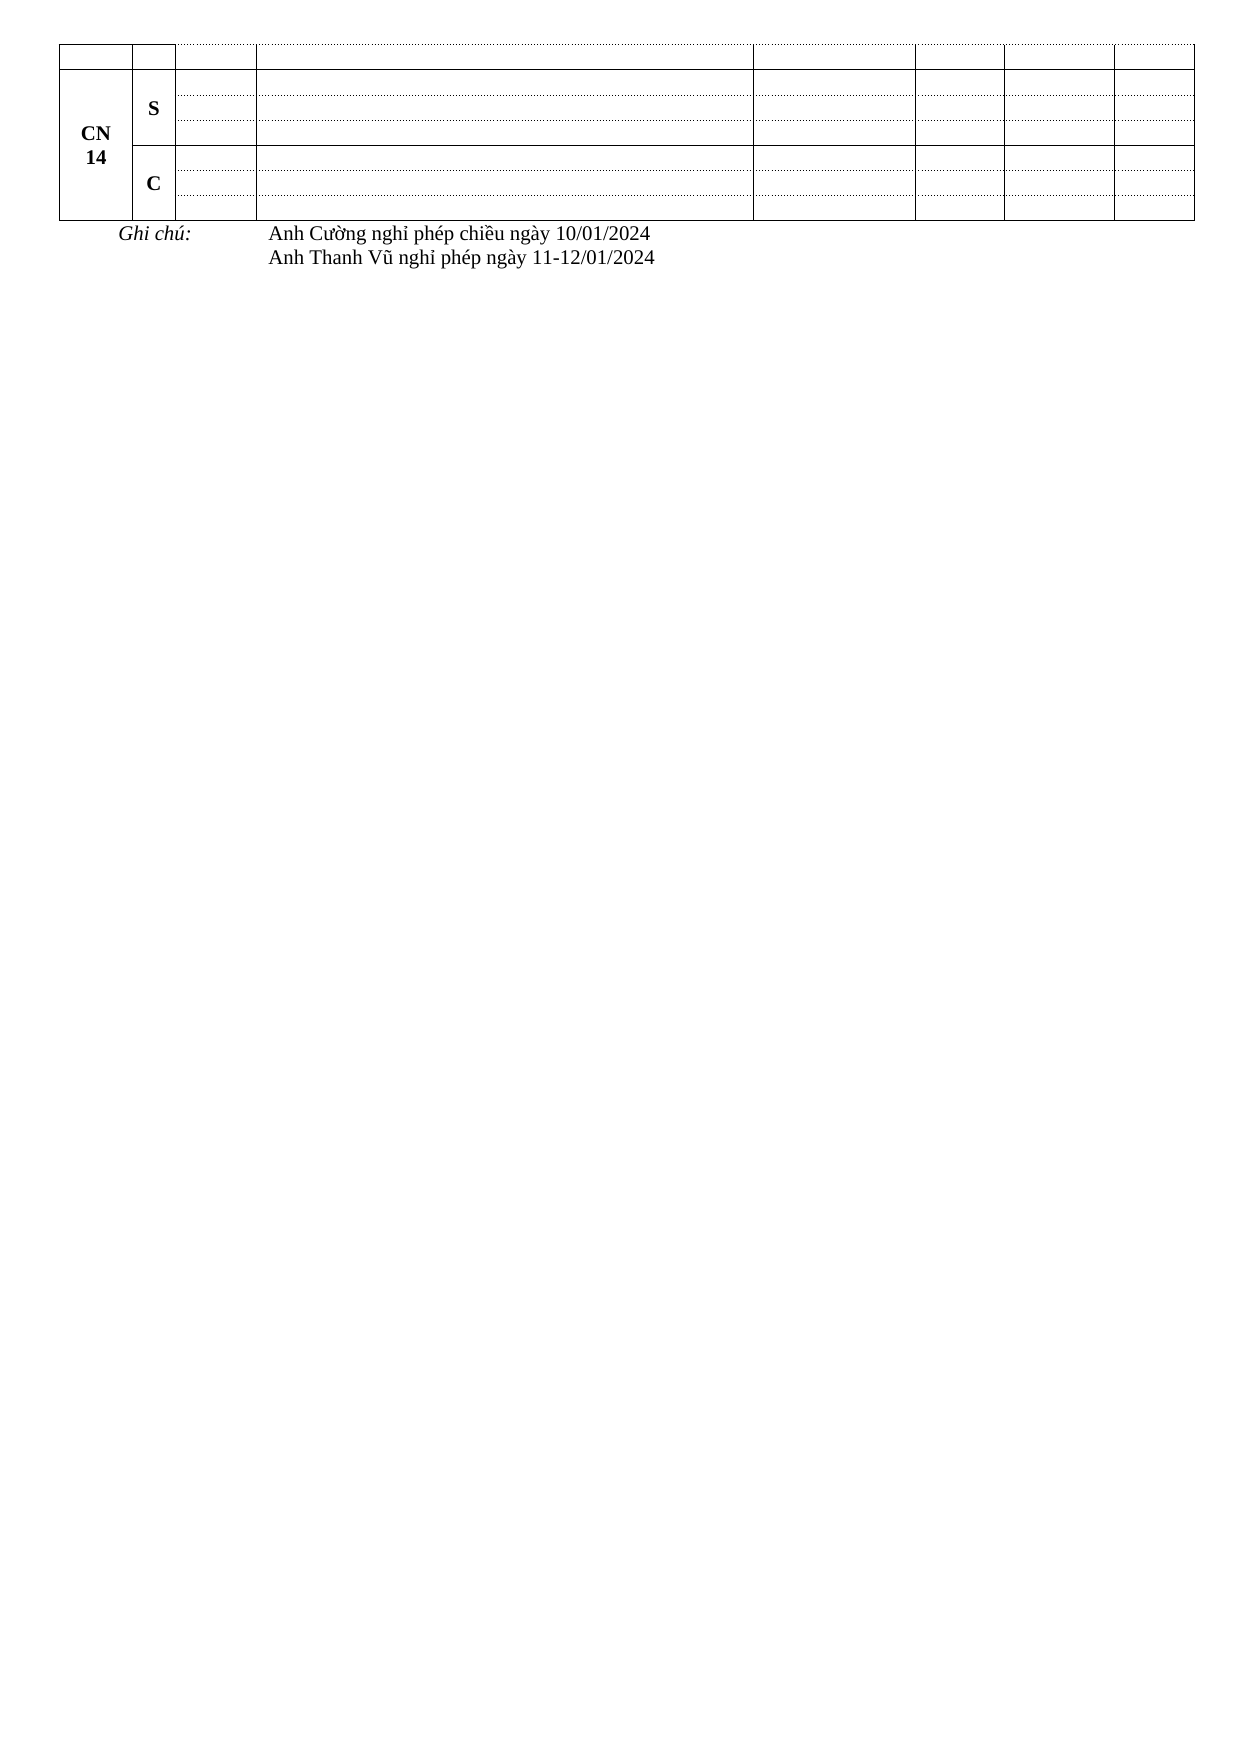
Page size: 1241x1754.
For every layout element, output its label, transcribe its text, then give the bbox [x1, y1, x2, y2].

table_cell [916, 95, 1004, 119]
table_cell [1005, 146, 1114, 170]
text Anh Thanh Vũ nghỉ phép ngày 11-12/01/2024 [118, 245, 1184, 269]
table_cell [916, 146, 1004, 170]
table_cell [916, 70, 1004, 94]
table_cell [1115, 95, 1194, 119]
table_cell [257, 70, 753, 94]
table_cell [176, 195, 256, 220]
table_cell [257, 170, 753, 195]
table_cell [754, 120, 915, 145]
table_cell [916, 44, 1004, 69]
table_cell [176, 70, 256, 94]
table_cell [754, 195, 915, 220]
table_cell [176, 95, 256, 119]
table_cell [176, 44, 256, 69]
table_cell [1005, 195, 1114, 220]
table_cell S [133, 70, 175, 145]
table_cell [1115, 170, 1194, 195]
text Ghi chú: Anh Cường nghỉ phép chiều ngày 10/01/2024 [118, 221, 1184, 245]
table_cell [754, 146, 915, 170]
table_cell [916, 195, 1004, 220]
table_cell [916, 120, 1004, 145]
table_cell [176, 146, 256, 170]
table_cell [916, 170, 1004, 195]
table_cell [1005, 170, 1114, 195]
table_cell [1005, 95, 1114, 119]
table_cell [257, 120, 753, 145]
table_cell [1114, 44, 1194, 69]
table_cell [1115, 70, 1194, 94]
table_cell [1005, 70, 1114, 94]
table_cell CN 14 [60, 70, 132, 220]
table_cell [1115, 146, 1194, 170]
table_cell [1004, 44, 1114, 69]
table_cell [1005, 120, 1114, 145]
table_cell [176, 120, 256, 145]
table_cell C [133, 146, 175, 220]
table_cell [754, 70, 915, 94]
table_cell [257, 44, 753, 69]
table_cell [754, 95, 915, 119]
table_cell [257, 95, 753, 119]
table_cell [257, 146, 753, 170]
table_cell [1115, 120, 1194, 145]
table_cell [1115, 195, 1194, 220]
table_cell [257, 195, 753, 220]
table_cell [176, 170, 256, 195]
table_cell [754, 170, 915, 195]
table_cell [754, 44, 915, 69]
